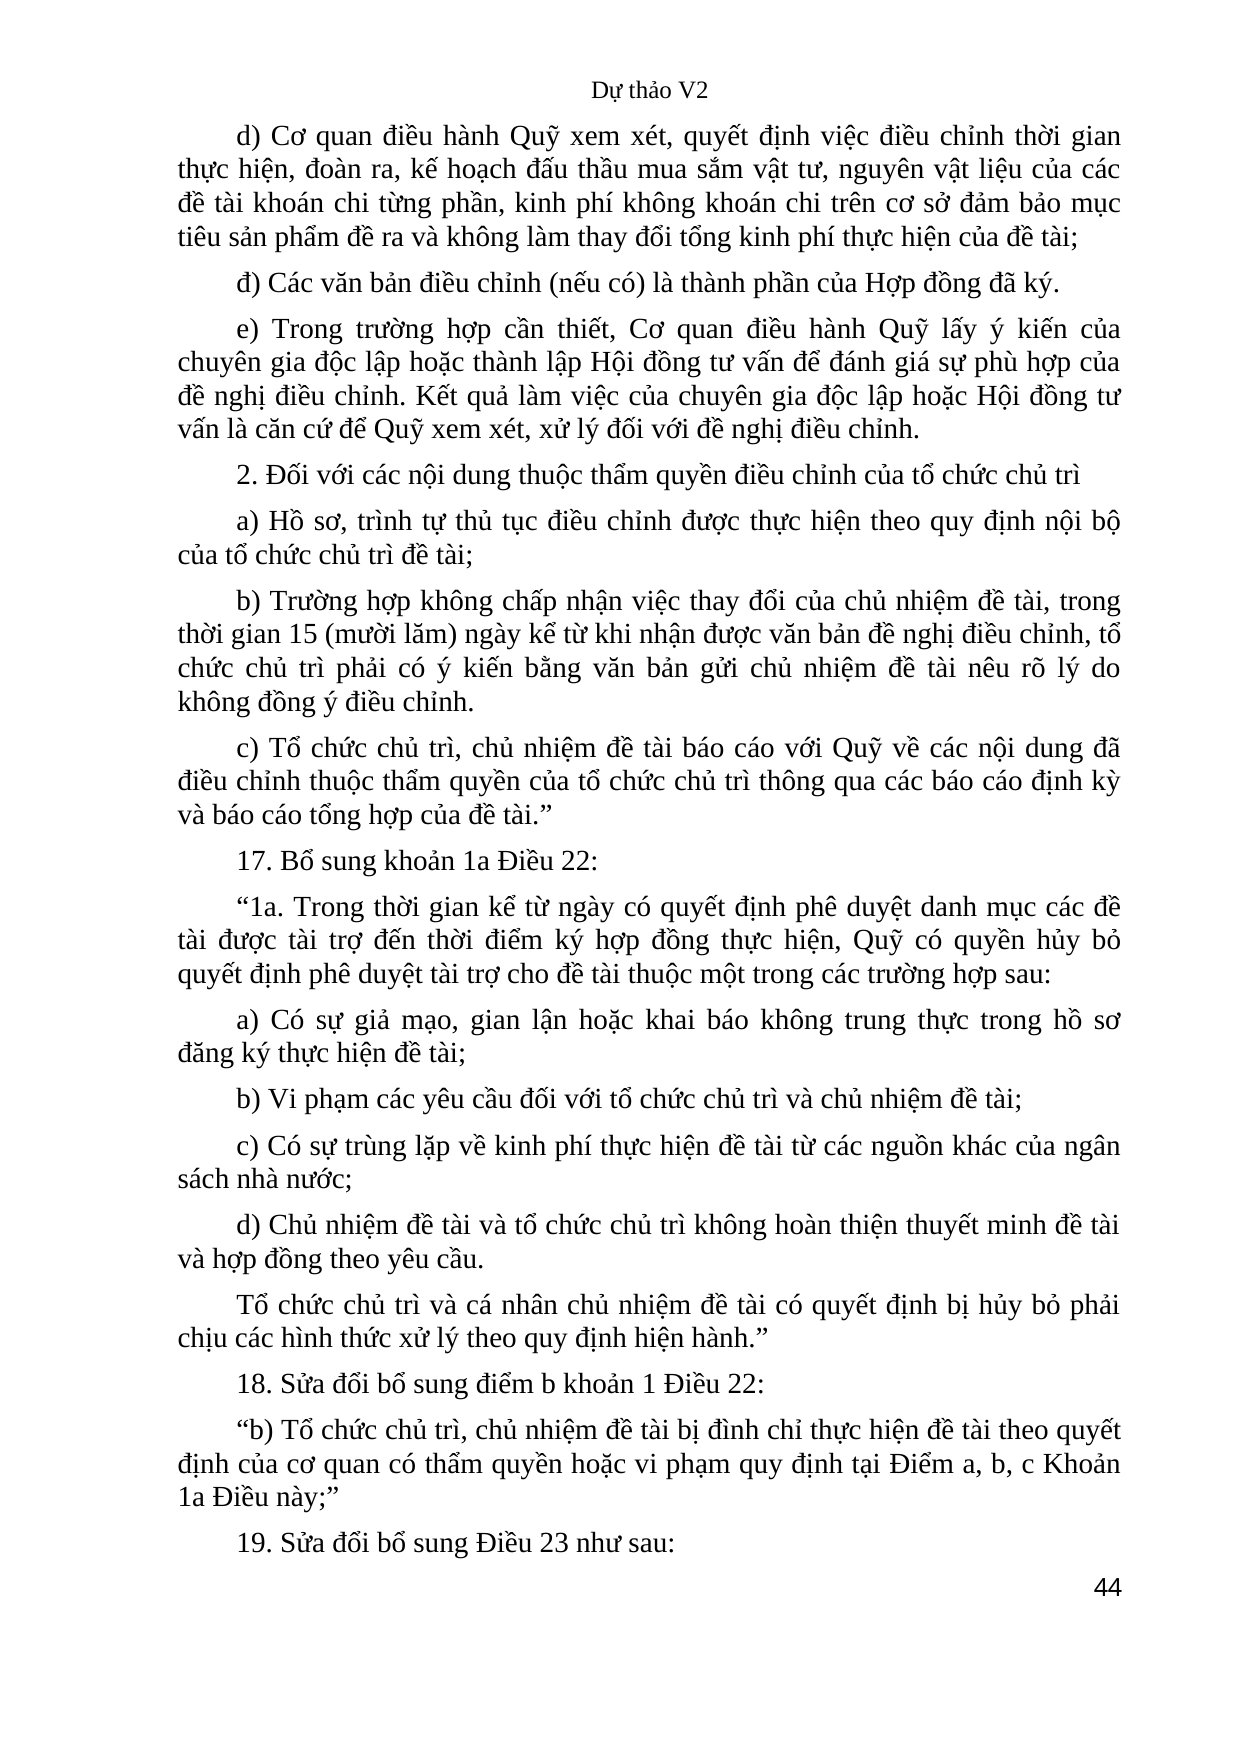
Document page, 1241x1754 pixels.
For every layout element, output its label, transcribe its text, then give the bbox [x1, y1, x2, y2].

text d) Chủ nhiệm đề tài và tổ chức chủ trì không hoàn thiện thuyết minh đề tài và hợp đồng theo yêu cầu. [177, 1207, 1122, 1274]
text 18. Sửa đổi bổ sung điểm b khoản 1 Điều 22: [177, 1366, 1122, 1400]
text 17. Bổ sung khoản 1a Điều 22: [177, 843, 1122, 876]
text đ) Các văn bản điều chỉnh (nếu có) là thành phần của Hợp đồng đã ký. [177, 265, 1122, 298]
text “1a. Trong thời gian kể từ ngày có quyết định phê duyệt danh mục các đề tài được tài trợ đến thời điểm ký hợp đồng thực hiện, Quỹ có quyền hủy bỏ quyết định phê duyệt tài trợ cho đề tài thuộc một trong các trường hợp sau: [177, 889, 1122, 989]
text b) Vi phạm các yêu cầu đối với tổ chức chủ trì và chủ nhiệm đề tài; [177, 1082, 1122, 1115]
text 19. Sửa đổi bổ sung Điều 23 như sau: [177, 1526, 1122, 1559]
text a) Có sự giả mạo, gian lận hoặc khai báo không trung thực trong hồ sơ đăng ký thực hiện đề tài; [177, 1002, 1122, 1069]
text c) Có sự trùng lặp về kinh phí thực hiện đề tài từ các nguồn khác của ngân sách nhà nước; [177, 1128, 1122, 1195]
text e) Trong trường hợp cần thiết, Cơ quan điều hành Quỹ lấy ý kiến của chuyên gia độc lập hoặc thành lập Hội đồng tư vấn để đánh giá sự phù hợp của đề nghị điều chỉnh. Kết quả làm việc của chuyên gia độc lập hoặc Hội đồng tư vấn là căn cứ để Quỹ xem xét, xử lý đối với đề nghị điều chỉnh. [177, 311, 1122, 445]
text Tổ chức chủ trì và cá nhân chủ nhiệm đề tài có quyết định bị hủy bỏ phải chịu các hình thức xử lý theo quy định hiện hành.” [177, 1287, 1122, 1354]
text c) Tổ chức chủ trì, chủ nhiệm đề tài báo cáo với Quỹ về các nội dung đã điều chỉnh thuộc thẩm quyền của tổ chức chủ trì thông qua các báo cáo định kỳ và báo cáo tổng hợp của đề tài.” [177, 730, 1122, 830]
text d) Cơ quan điều hành Quỹ xem xét, quyết định việc điều chỉnh thời gian thực hiện, đoàn ra, kế hoạch đấu thầu mua sắm vật tư, nguyên vật liệu của các đề tài khoán chi từng phần, kinh phí không khoán chi trên cơ sở đảm bảo mục tiêu sản phẩm đề ra và không làm thay đổi tổng kinh phí thực hiện của đề tài; [177, 118, 1122, 252]
text b) Trường hợp không chấp nhận việc thay đổi của chủ nhiệm đề tài, trong thời gian 15 (mười lăm) ngày kể từ khi nhận được văn bản đề nghị điều chỉnh, tổ chức chủ trì phải có ý kiến bằng văn bản gửi chủ nhiệm đề tài nêu rõ lý do không đồng ý điều chỉnh. [177, 583, 1122, 717]
text 2. Đối với các nội dung thuộc thẩm quyền điều chỉnh của tổ chức chủ trì [177, 457, 1122, 491]
text a) Hồ sơ, trình tự thủ tục điều chỉnh được thực hiện theo quy định nội bộ của tổ chức chủ trì đề tài; [177, 503, 1122, 571]
text “b) Tổ chức chủ trì, chủ nhiệm đề tài bị đình chỉ thực hiện đề tài theo quyết định của cơ quan có thẩm quyền hoặc vi phạm quy định tại Điểm a, b, c Khoản 1a Điều này;” [177, 1412, 1122, 1513]
